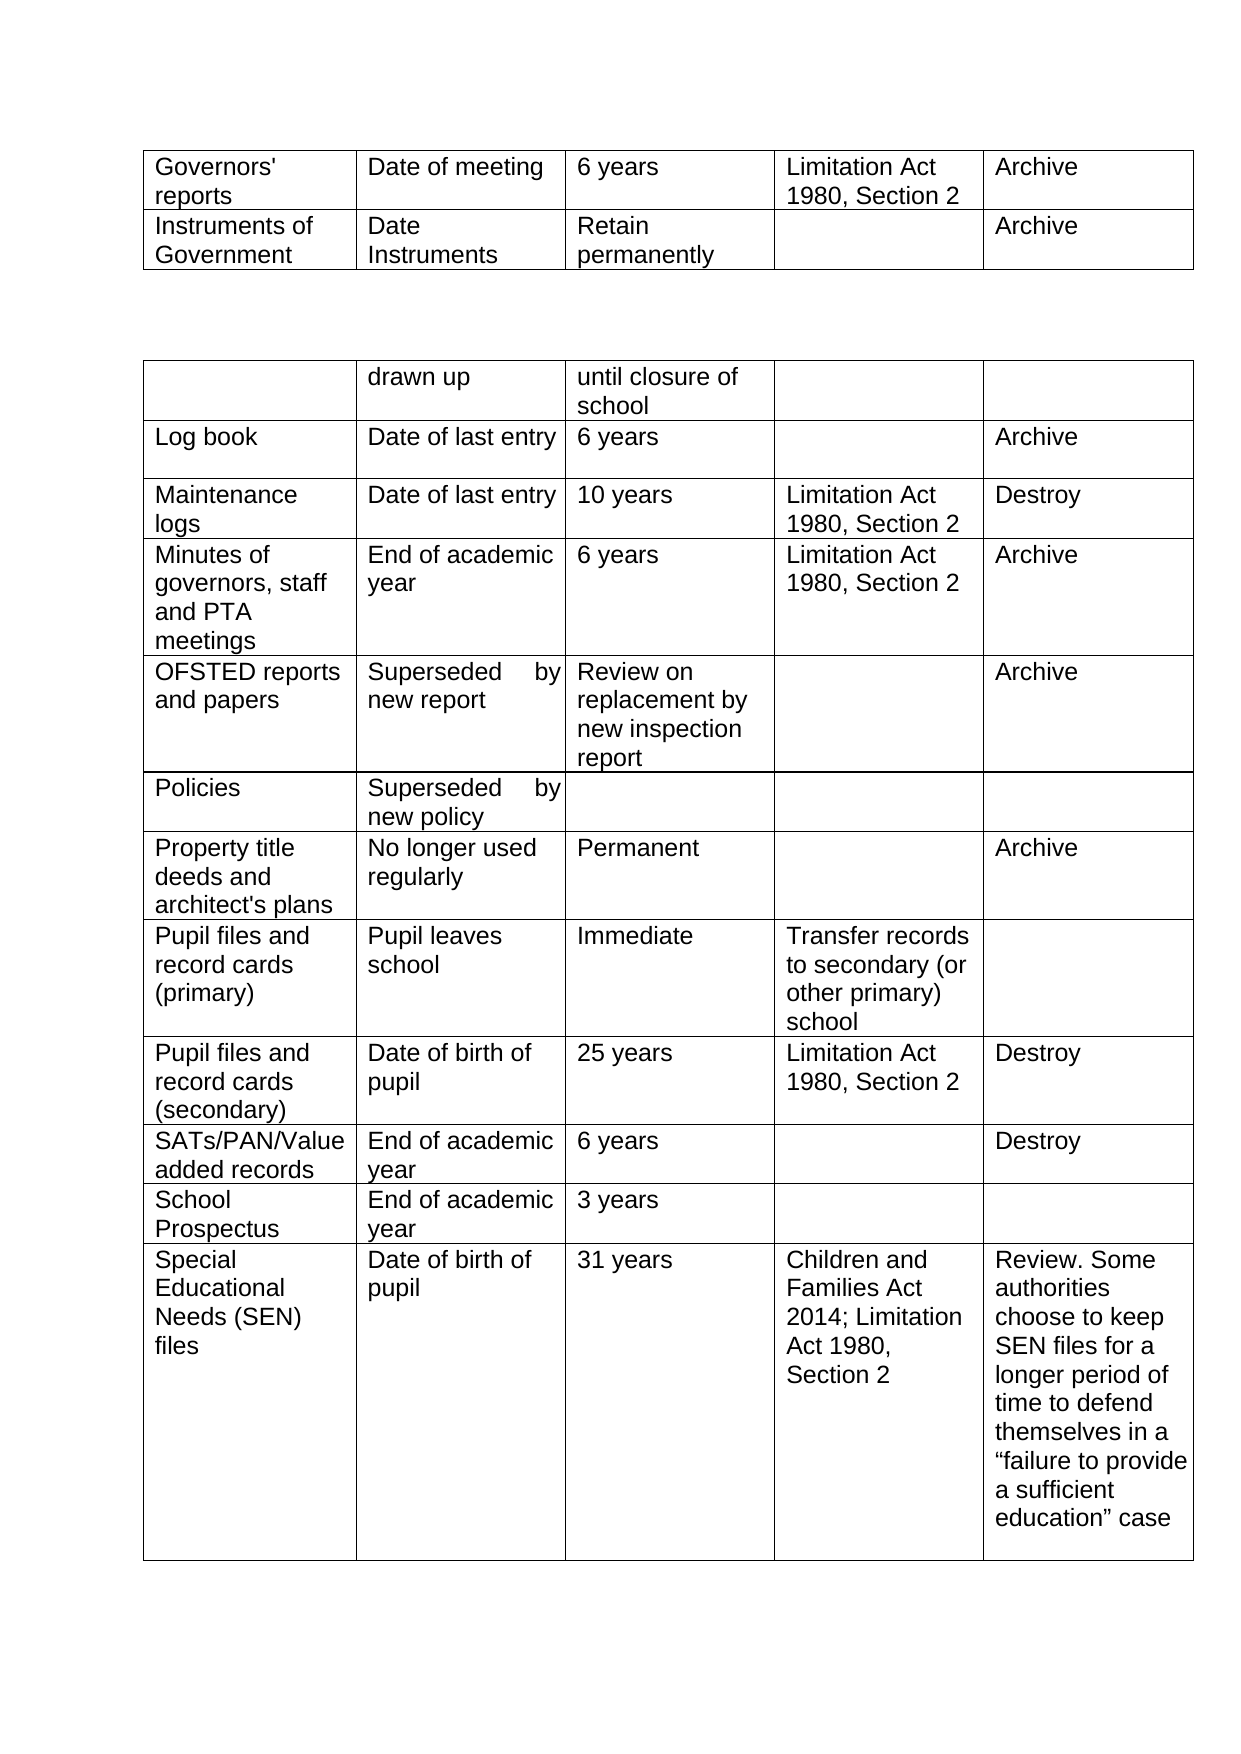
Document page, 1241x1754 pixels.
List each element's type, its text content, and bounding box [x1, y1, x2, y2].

table_cell Pupil files and record cards (primary) [144, 920, 356, 1036]
table_cell End of academic year [357, 539, 565, 654]
table_cell 6 years [566, 1125, 774, 1183]
table_cell [775, 421, 983, 478]
table_cell Date of last entry [357, 421, 565, 478]
table_cell [775, 1184, 983, 1243]
table_cell Immediate [566, 920, 774, 1036]
table_cell [775, 773, 983, 831]
table_cell 25 years [566, 1037, 774, 1124]
table_cell Archive [984, 210, 1193, 269]
table_cell Special Educational Needs (SEN) files [144, 1244, 356, 1560]
table_cell Destroy [984, 1037, 1193, 1124]
table_cell School Prospectus [144, 1184, 356, 1243]
table_cell Instruments of Government [144, 210, 356, 269]
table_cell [357, 1244, 565, 1560]
table_cell Maintenance logs [144, 479, 356, 538]
table_cell Archive [984, 832, 1193, 919]
table_cell [775, 832, 983, 919]
table_cell Governors' reports [144, 151, 356, 209]
table_cell No longer used regularly [357, 832, 565, 919]
table_cell Date of last entry [357, 479, 565, 538]
table_cell Limitation Act 1980, Section 2 [775, 539, 983, 654]
table_cell Review on replacement by new inspection report [566, 656, 774, 771]
table_cell [775, 1125, 983, 1183]
table_cell Archive [984, 539, 1193, 654]
table_cell Transfer records to secondary (or other primary) school [775, 920, 983, 1036]
table_cell Date of meeting [357, 151, 565, 209]
table_cell Date Instruments [357, 210, 565, 269]
table_cell Permanent [566, 832, 774, 919]
table_cell Pupil leaves school [357, 920, 565, 1036]
table_header drawn up [357, 361, 565, 420]
table_cell [984, 773, 1193, 831]
table_cell Superseded by new report [357, 656, 565, 771]
table_header [144, 361, 356, 420]
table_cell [775, 1244, 983, 1560]
table_cell Retain permanently [566, 210, 774, 269]
table_cell [775, 656, 983, 771]
table_cell 6 years [566, 421, 774, 478]
table_cell Superseded by new policy [357, 773, 565, 831]
table_cell End of academic year [357, 1125, 565, 1183]
table_cell SATs/PAN/Value added records [144, 1125, 356, 1183]
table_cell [775, 151, 983, 209]
table_cell Review. Some authorities choose to keep SEN files for a longer period of time to defend themselves in a “failure to provide a sufficient education” case [984, 1244, 1193, 1560]
table_cell 3 years [566, 1184, 774, 1243]
table_cell End of academic year [357, 1184, 565, 1243]
table_cell Limitation Act 1980, Section 2 [775, 479, 983, 538]
table_cell OFSTED reports and papers [144, 656, 356, 771]
table_cell Property title deeds and architect's plans [144, 832, 356, 919]
table_cell 31 years [566, 1244, 774, 1560]
table_cell [984, 920, 1193, 1036]
table_cell 10 years [566, 479, 774, 538]
table_header until closure of school [566, 361, 774, 420]
table_cell [566, 773, 774, 831]
table_cell Minutes of governors, staff and PTA meetings [144, 539, 356, 654]
table_cell 6 years [566, 151, 774, 209]
table_cell Date of birth of pupil [357, 1037, 565, 1124]
table_cell 6 years [566, 539, 774, 654]
table_cell Pupil files and record cards (secondary) [144, 1037, 356, 1124]
table_cell Archive [984, 656, 1193, 771]
table_cell Destroy [984, 1125, 1193, 1183]
table_cell Policies [144, 773, 356, 831]
table_cell [984, 1184, 1193, 1243]
table_header [775, 361, 983, 420]
table_cell Archive [984, 421, 1193, 478]
table_cell Destroy [984, 479, 1193, 538]
table_cell Limitation Act 1980, Section 2 [775, 1037, 983, 1124]
table_cell [775, 210, 983, 269]
table_cell Log book [144, 421, 356, 478]
table_cell Archive [984, 151, 1193, 209]
table_header [984, 361, 1193, 420]
